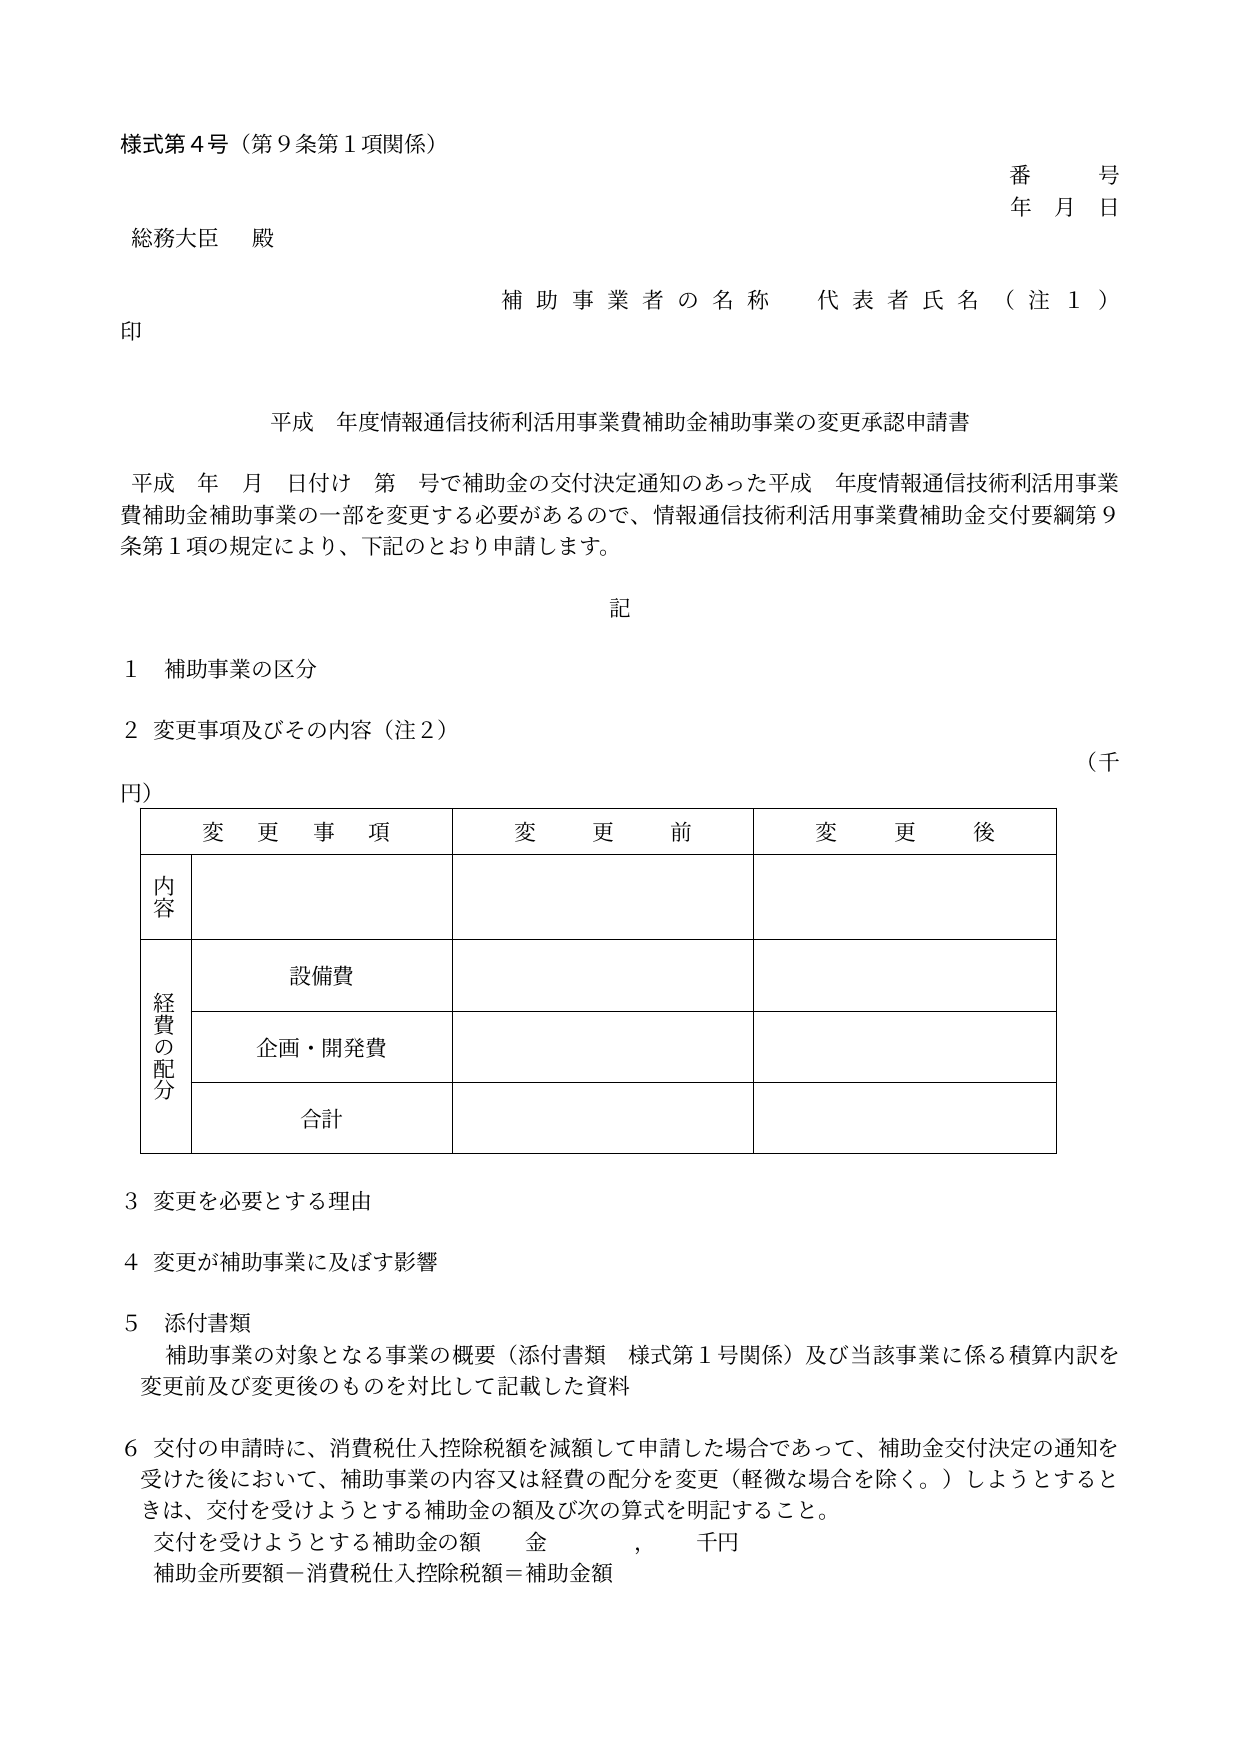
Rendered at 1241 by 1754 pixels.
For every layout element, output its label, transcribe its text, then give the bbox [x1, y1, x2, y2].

table_cell 内容 [141, 855, 191, 939]
table_cell 設備費 [192, 940, 452, 1011]
table_cell 経費の配分 [141, 940, 191, 1153]
text 補助金所要額－消費税仕入控除税額＝補助金額 [120, 1557, 1120, 1588]
table_cell [192, 855, 452, 939]
text １ 補助事業の区分 [120, 652, 1120, 683]
table_cell 企画・開発費 [192, 1012, 452, 1082]
text ６ 交付の申請時に、消費税仕入控除税額を減額して申請した場合であって、補助金交付決定の通知を受けた後において、補助事業の内容又は経費の配分を変更（軽微な場合を除く。）しようとするときは、交付を受けようとする補助金の額及び次の算式を明記すること。 [120, 1431, 1120, 1525]
table_cell [453, 855, 753, 939]
text 補助事業者の名称 代表者氏名（注１） 印 [120, 283, 1120, 346]
table_cell [453, 1012, 753, 1082]
table_header 変更事項 [141, 809, 452, 854]
table_cell [453, 940, 753, 1011]
text 平成 年 月 日付け 第 号で補助金の交付決定通知のあった平成 年度情報通信技術利活用事業費補助金補助事業の一部を変更する必要があるので、情報通信技術利活用事業費補助金交付要綱第９条第１項の規定により、下記のとおり申請します。 [120, 467, 1120, 561]
text ３ 変更を必要とする理由 [120, 1184, 1120, 1216]
text 番 号 [120, 159, 1120, 190]
text 記 [120, 591, 1120, 622]
text 様式第４号（第９条第１項関係） [120, 127, 1120, 159]
table_cell [453, 1083, 753, 1153]
text 年 月 日 [120, 190, 1120, 222]
text 総務大臣 殿 [120, 222, 1120, 253]
table_cell [754, 1012, 1056, 1082]
text ４ 変更が補助事業に及ぼす影響 [120, 1245, 1120, 1277]
table_cell [754, 940, 1056, 1011]
table_header 変更前 [453, 809, 753, 854]
text 補助事業の対象となる事業の概要（添付書類 様式第１号関係）及び当該事業に係る積算内訳を変更前及び変更後のものを対比して記載した資料 [120, 1338, 1120, 1401]
text ５ 添付書類 [120, 1307, 1120, 1338]
text ２ 変更事項及びその内容（注２） [120, 713, 1120, 745]
text 平成 年度情報通信技術利活用事業費補助金補助事業の変更承認申請書 [120, 405, 1120, 437]
table_cell [754, 1083, 1056, 1153]
table_header 変更後 [754, 809, 1056, 854]
table_cell [754, 855, 1056, 939]
text （千円） [120, 745, 1120, 808]
text 交付を受けようとする補助金の額 金 ， 千円 [120, 1525, 1120, 1557]
table_cell 合計 [192, 1083, 452, 1153]
